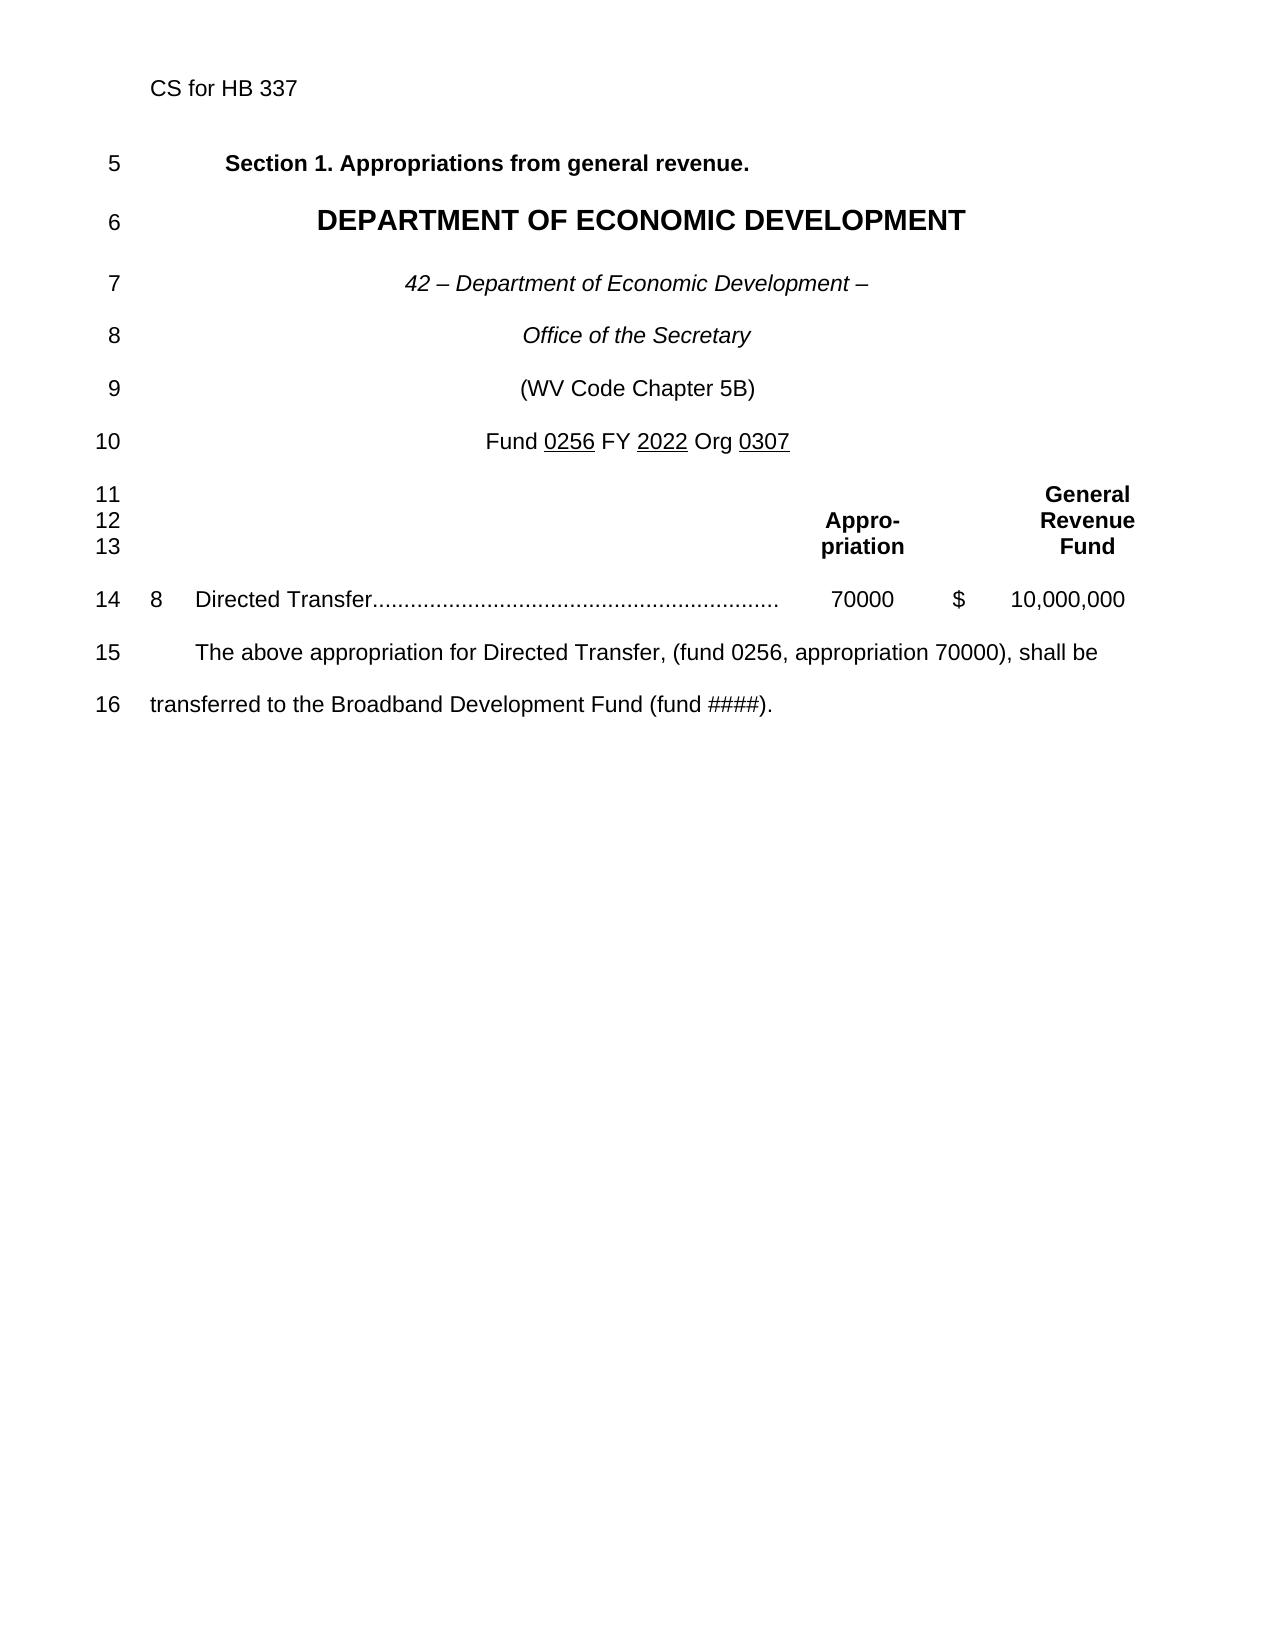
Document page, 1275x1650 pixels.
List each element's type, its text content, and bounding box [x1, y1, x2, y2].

text Office of the Secretary [150, 322, 1125, 349]
text The above appropriation for Directed Transfer, (fund 0256, appropriation 70000), shall be transferred to the Broadband Development Fund (fund ####). [150, 639, 1125, 718]
text 42 – Department of Economic Development – [150, 270, 1125, 296]
text General [150, 481, 1125, 507]
subtitle department of economic development [150, 203, 1125, 236]
text Appro- Revenue [150, 507, 1125, 533]
text Fund 0256 FY 2022 Org 0307 [150, 428, 1125, 454]
text priation Fund [150, 533, 1125, 560]
text (WV Code Chapter 5B) [150, 375, 1125, 402]
subtitle Section 1. Appropriations from general revenue. [225, 150, 1125, 176]
text 8 Directed Transfer 70000 $ 10,000,000 [150, 586, 1125, 612]
